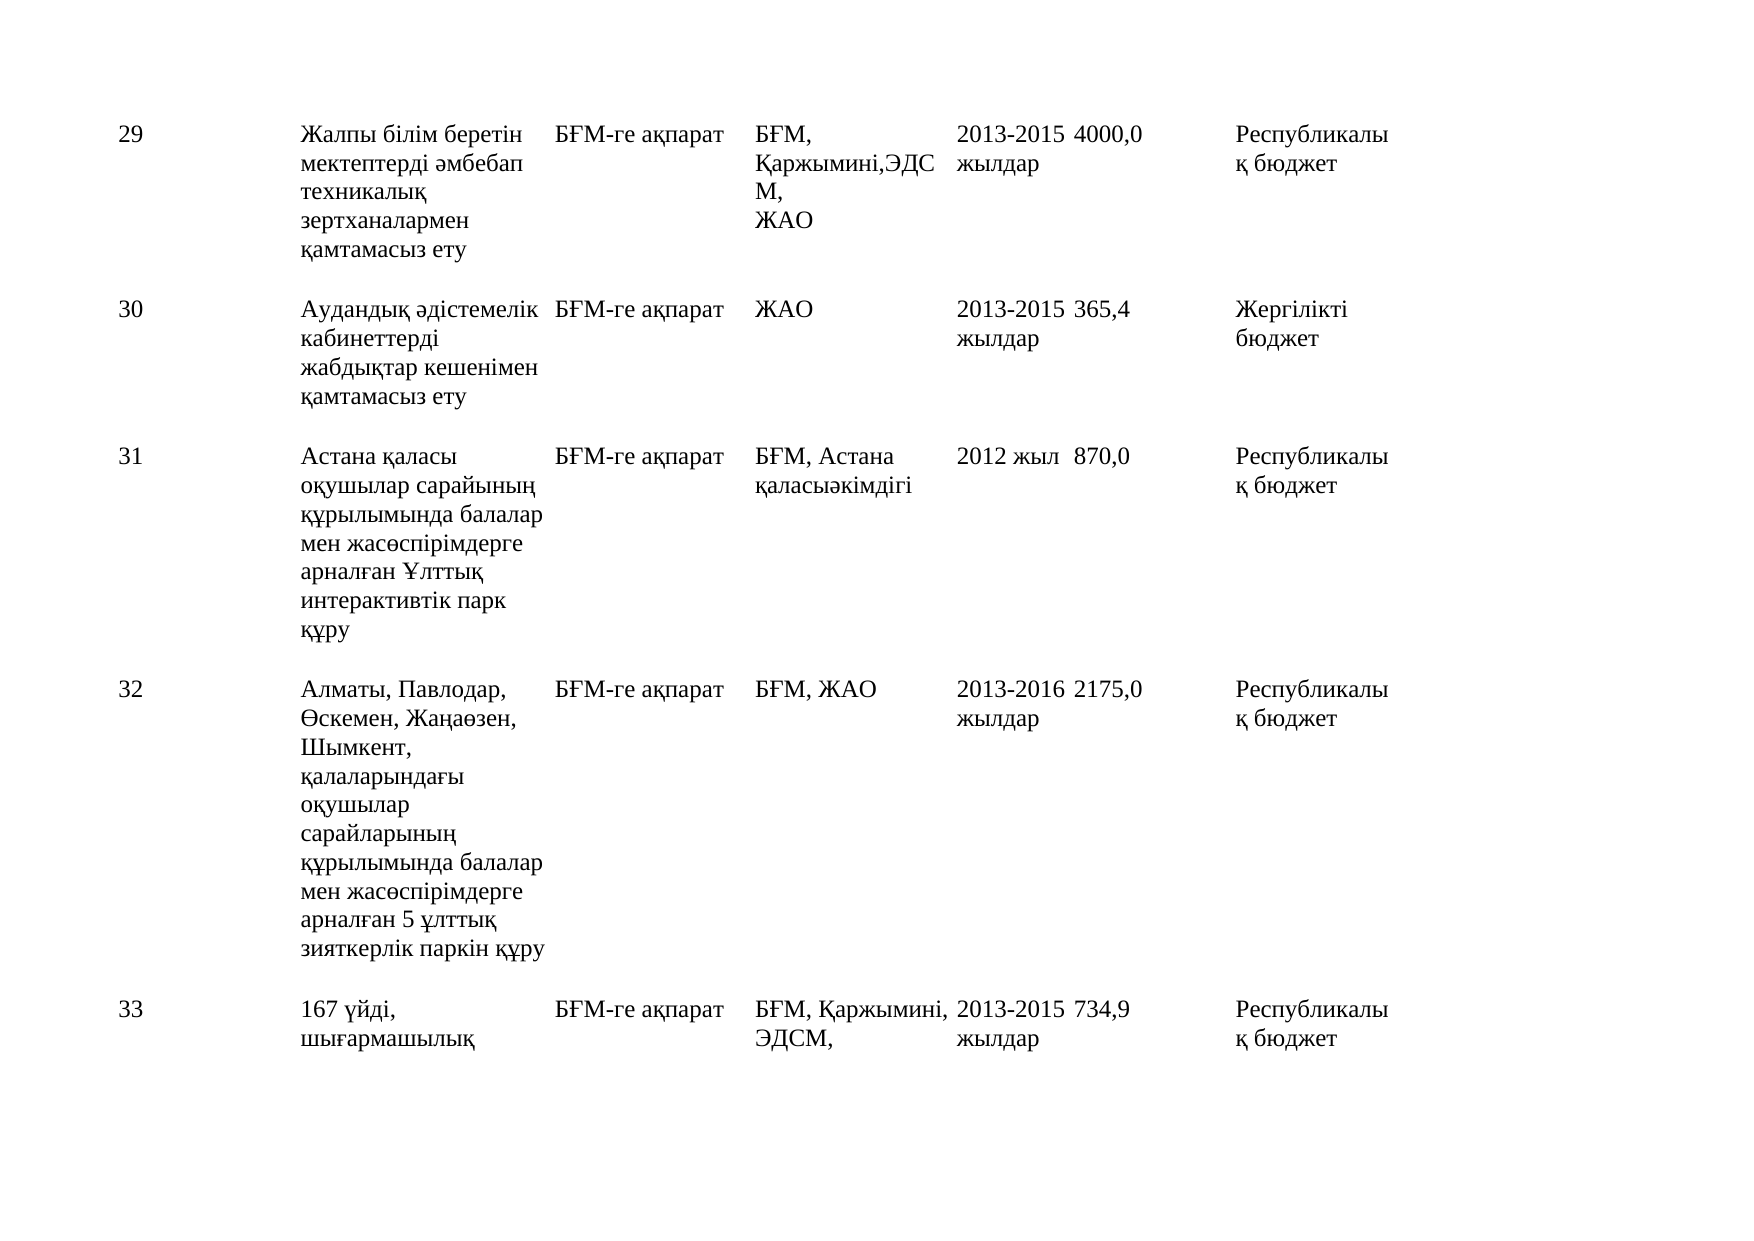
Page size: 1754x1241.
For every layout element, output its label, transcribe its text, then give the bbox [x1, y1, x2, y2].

table_cell 2013-2016 жылдар [955, 644, 1072, 964]
table_cell БҒМ-ге ақпарат [553, 964, 753, 1053]
table_cell 29 [117, 89, 299, 264]
table_cell Астана қаласы оқушылар сарайының құрылымында балалар мен жасөспірімдерге арналған Ұлттық интерактивтік парк құру [299, 411, 553, 644]
table_cell БҒМ-ге ақпарат [553, 264, 753, 411]
table_cell 31 [117, 411, 299, 644]
table_cell БҒМ-ге ақпарат [553, 411, 753, 644]
table_cell Республикалық бюджет [1234, 89, 1395, 264]
table_cell Жалпы білім беретін мектептерді әмбебап техникалық зертханалармен қамтамасыз ету [299, 89, 553, 264]
table_cell БҒМ-ге ақпарат [553, 89, 753, 264]
table_cell Республикалық бюджет [1234, 411, 1395, 644]
table_cell 2013-2015 жылдар [955, 964, 1072, 1053]
table_cell Алматы, Павлодар, Өскемен, Жаңаөзен, Шымкент, қалаларындағы оқушылар сарайларының құрылымында балалар мен жасөспірімдерге арналған 5 ұлттық зияткерлік паркін құру [299, 644, 553, 964]
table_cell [1234, 964, 1395, 1053]
table_cell БҒМ-ге ақпарат [553, 644, 753, 964]
table_cell Аудандық әдістемелік кабинеттерді жабдықтар кешенімен қамтамасыз ету [299, 264, 553, 411]
table_cell 870,0 [1072, 411, 1234, 644]
table_cell 365,4 [1072, 264, 1234, 411]
table_cell Республикалық бюджет [1234, 644, 1395, 964]
table_cell 2013-2015 жылдар [955, 264, 1072, 411]
table_cell 4000,0 [1072, 89, 1234, 264]
table_cell БҒМ, Қаржымині,ЭДСМ, ЖАО [753, 89, 955, 264]
table_cell Жергілікті бюджет [1234, 264, 1395, 411]
table_cell 33 [117, 964, 299, 1053]
table_cell 32 [117, 644, 299, 964]
table_cell 734,9 [1072, 964, 1234, 1053]
table_cell 2013-2015 жылдар [955, 89, 1072, 264]
table_cell БҒМ, Астана қаласыәкімдігі [753, 411, 955, 644]
table_cell БҒМ, ЖАО [753, 644, 955, 964]
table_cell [299, 964, 553, 1053]
table_cell 30 [117, 264, 299, 411]
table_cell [753, 964, 955, 1053]
table_cell ЖАО [753, 264, 955, 411]
table_cell 2175,0 [1072, 644, 1234, 964]
table_cell 2012 жыл [955, 411, 1072, 644]
